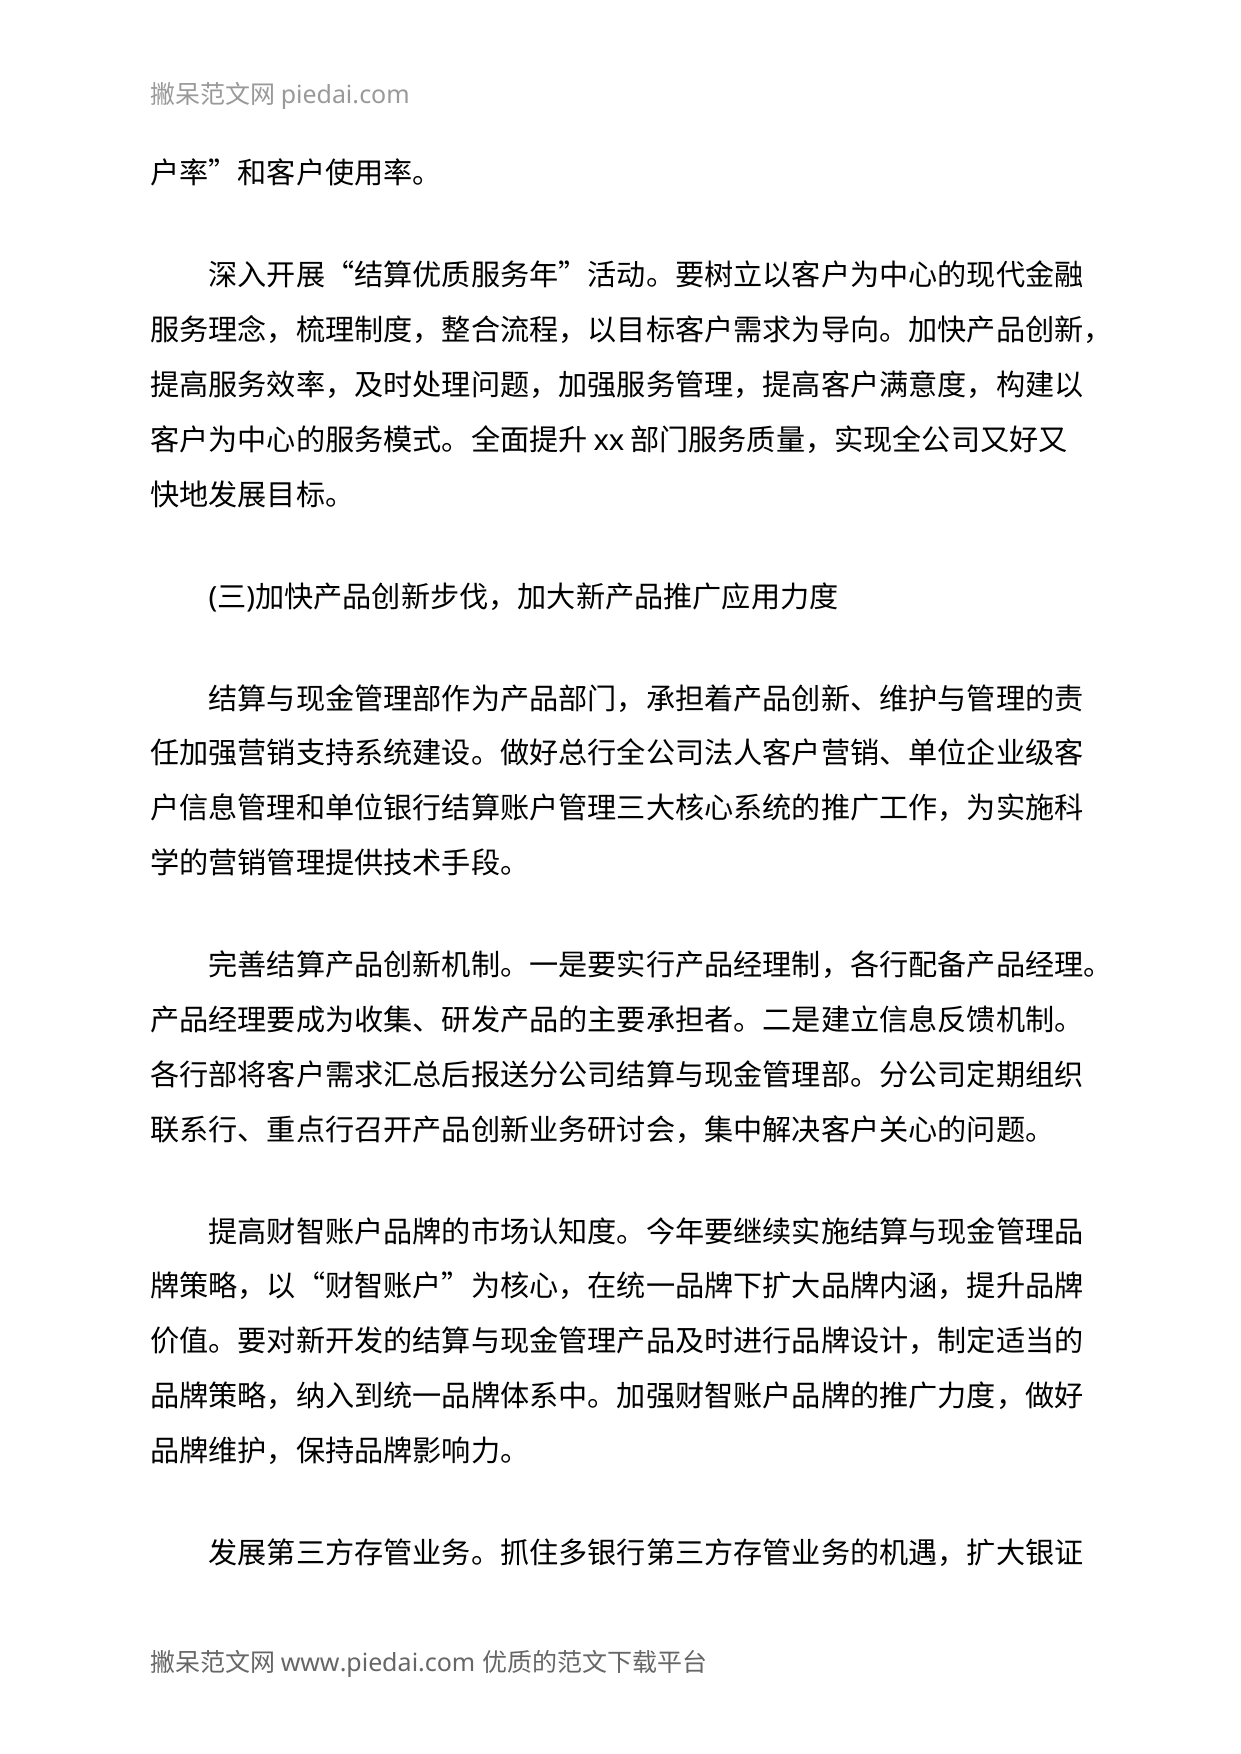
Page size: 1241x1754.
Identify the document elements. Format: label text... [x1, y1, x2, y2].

text 结算与现金管理部作为产品部门，承担着产品创新、维护与管理的责任加强营销支持系统建设。做好总行全公司法人客户营销、单位企业级客户信息管理和单位银行结算账户管理三大核心系统的推广工作，为实施科学的营销管理提供技术手段。 [150, 675, 1090, 882]
text 提高财智账户品牌的市场认知度。今年要继续实施结算与现金管理品牌策略，以“财智账户”为核心，在统一品牌下扩大品牌内涵，提升品牌价值。要对新开发的结算与现金管理产品及时进行品牌设计，制定适当的品牌策略，纳入到统一品牌体系中。加强财智账户品牌的推广力度，做好品牌维护，保持品牌影响力。 [150, 1208, 1090, 1470]
text 深入开展“结算优质服务年”活动。要树立以客户为中心的现代金融服务理念，梳理制度，整合流程，以目标客户需求为导向。加快产品创新，提高服务效率，及时处理问题，加强服务管理，提高客户满意度，构建以客户为中心的服务模式。全面提升xx部门服务质量，实现全公司又好又快地发展目标。 [150, 252, 1090, 514]
text 完善结算产品创新机制。一是要实行产品经理制，各行配备产品经理。产品经理要成为收集、研发产品的主要承担者。二是建立信息反馈机制。各行部将客户需求汇总后报送分公司结算与现金管理部。分公司定期组织联系行、重点行召开产品创新业务研讨会，集中解决客户关心的问题。 [150, 942, 1090, 1149]
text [150, 1529, 1090, 1572]
text (三)加快产品创新步伐，加大新产品推广应用力度 [150, 573, 1090, 616]
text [150, 150, 1090, 192]
